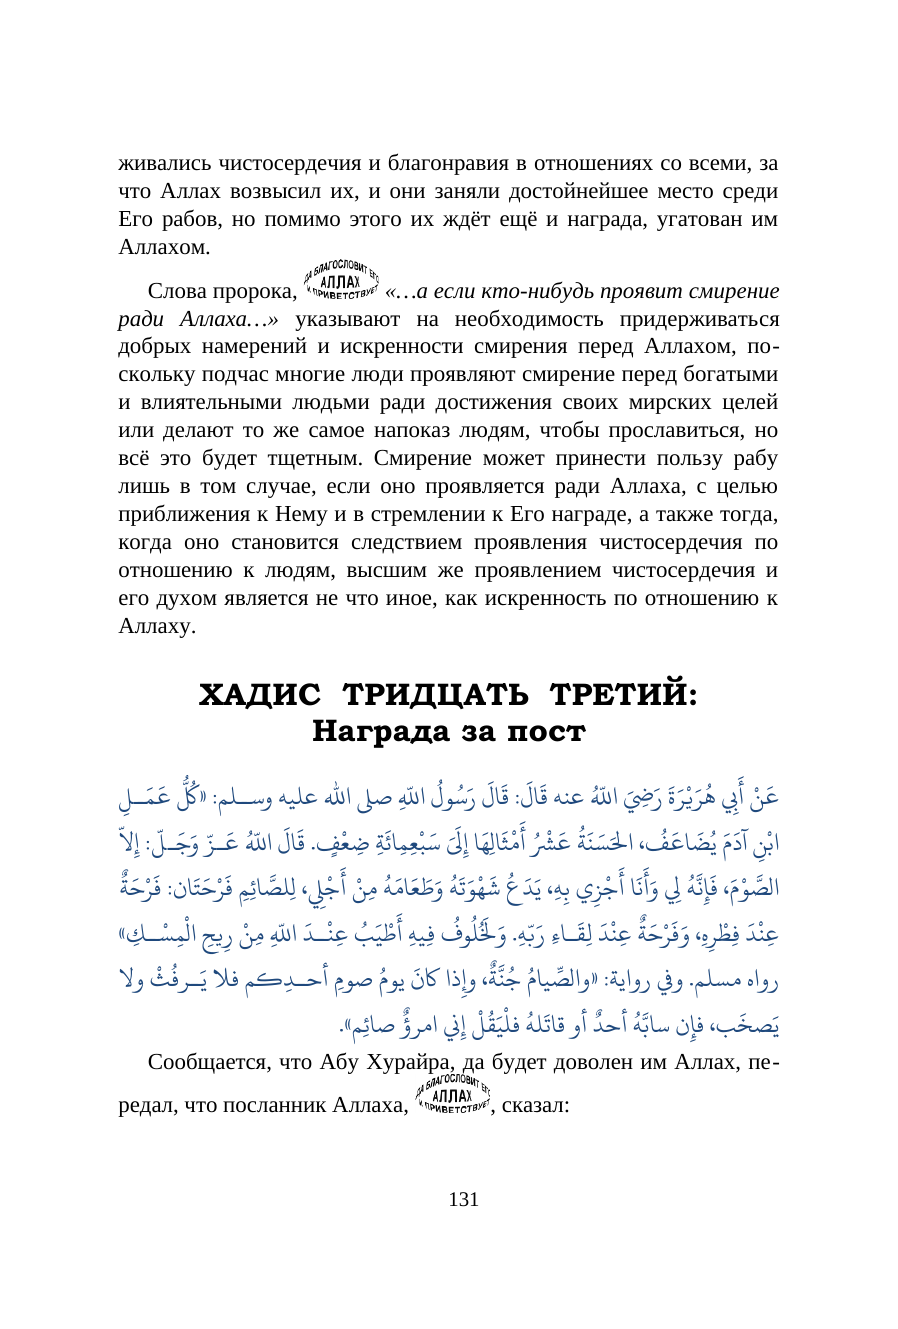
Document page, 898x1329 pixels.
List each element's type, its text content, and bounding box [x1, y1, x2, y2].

text Три качества, о которых упоминается в данном хадисе, являются предпосылками к обретению качеств чистосердечных, поскольку дающий милостыню проявляет чистосердечие в том, что имеет отношение к его богатству, и помогает удовлетворять потребности нуждающихся; прощающий дурные поступки людей проявляет своё чистосердечие по-своему, а чистосердечие смиряющегося и кроткого проявляется в том, что он придерживается благонравия в отношениях со всеми людьми. Такие люди придерживались чистосердечия и благонравия в отношениях со всеми, за что Аллах возвысил их, и они заняли достойнейшее место среди Его рабов, но помимо этого их ждёт ещё и награда, угатован им Аллахом. [118, 148, 779, 259]
picture [415, 1074, 490, 1113]
text ХАДИС ТРИДЦАТЬ ТРЕТИЙ: Награда за пост [118, 676, 779, 749]
text Сообщается, что Абу Хурайра, да будет доволен им Аллах, передал, что посланник Аллаха, , сказал: [118, 1048, 779, 1118]
picture [303, 259, 379, 299]
text عَنْ أَبِي هُرَيْرَةَ رَضِيَ اللّهُ عنه قَالَ: قَالَ رَسُولُ اللّهِ صلى الله عليه وسلم: «كُلُّ عَمَلِ ابْنِ آدَمَ يُضَاعَفُ، الحَسَنَةُ عَشْرُ أَمْثَالِهَا إِلَىَ سَبْعِمِائَةِ ضِعْفٍ. قَالَ اللّهُ عَزّ وَجَلّ: إِلاّ الصَّوْمَ، فَإِنَّهُ لِي وَأَنَا أَجْزِي بِهِ، يَدَعُ شَهْوَتَهُ وَطَعَامَهُ مِنْ أَجْلِي، لِلصَّائِمِ فَرْحَتَان: فَرْحَةٌ عِنْدَ فِطْرِهِ، وَفَرْحَةٌ عِنْدَ لِقَـاءِ رَبّهِ. وَلَخُلُوفُ فِيهِ أَطْيَبُ عِنْدَ اللّهِ مِنْ رِيحِ الْمِسْكِ» رواه مسلم. وفي رواية: «والصِّيامُ جُنَّةٌ، وإِذا كانَ يومُ صومِ أحدِكم فلا يَرفُثْ ولا يَصخَب، فإِن سابَّهُ أحدٌ أو قاتَلهُ فلْيَقُلْ إِني امرؤٌ صائِم». [118, 774, 779, 1048]
text Слова пророка, «…а если кто-нибудь проявит смирение ради Аллаха…» указывают на необходимость придерживаться добрых намерений и искренности смирения перед Аллахом, поскольку подчас многие люди проявляют смирение перед богатыми и влиятельными людьми ради достижения своих мирских целей или делают то же самое напоказ людям, чтобы прославиться, но всё это будет тщетным. Смирение может принести пользу рабу лишь в том случае, если оно проявляется ради Аллаха, с целью приближения к Нему и в стремлении к Его награде, а также тогда, когда оно становится следствием проявления чистосердечия по отношению к людям, высшим же проявлением чистосердечия и его духом является не что иное, как искренность по отношению к Аллаху. [118, 259, 779, 638]
